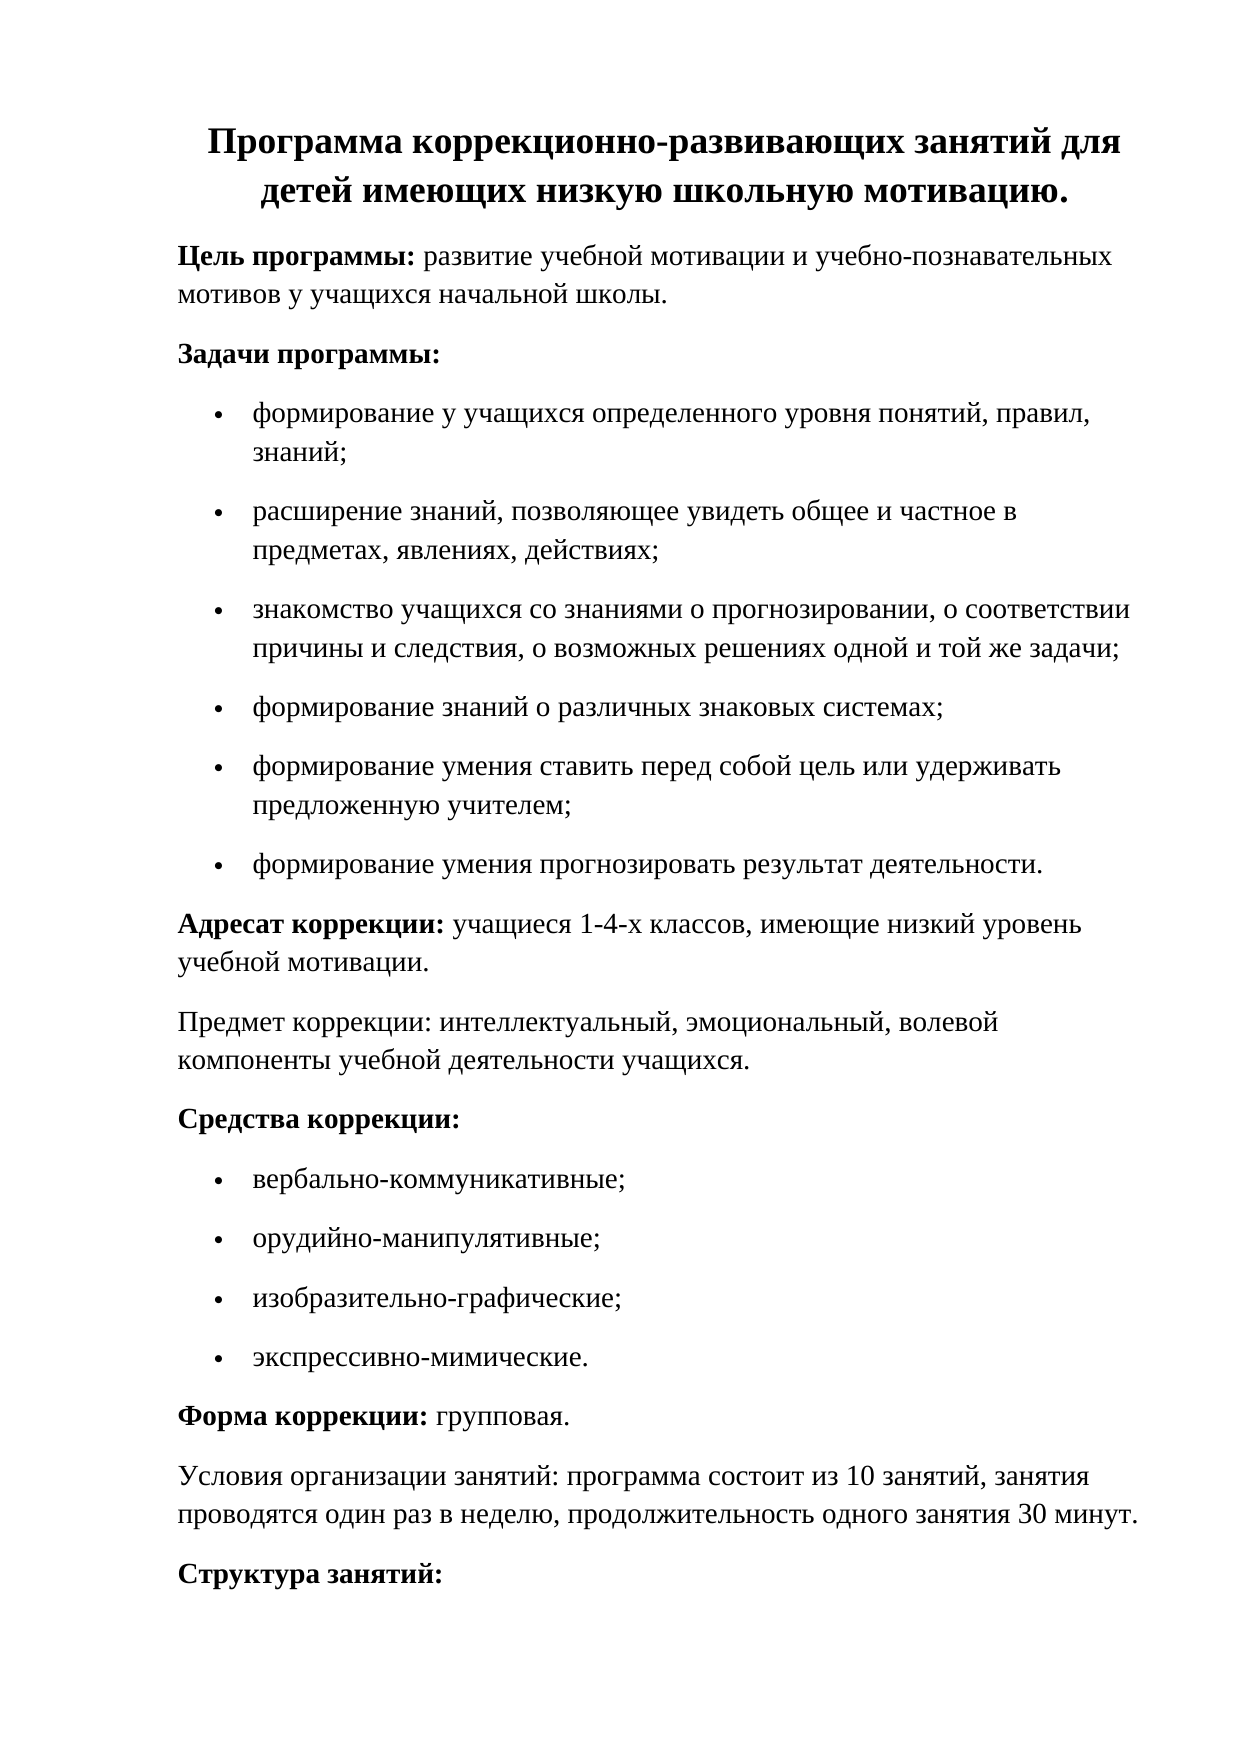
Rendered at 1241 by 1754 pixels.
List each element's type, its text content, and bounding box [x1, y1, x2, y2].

text Адресат коррекции: учащиеся 1-4-х классов, имеющие низкий уровень учебной мотивации. [177, 906, 1152, 978]
text Условия организации занятий: программа состоит из 10 занятий, занятия проводятся один раз в неделю, продолжительность одного занятия 30 минут. [177, 1458, 1152, 1530]
list формирование умения прогнозировать результат деятельности. [215, 846, 1152, 880]
list вербально-коммуникативные; [215, 1161, 1152, 1194]
list формирование знаний о различных знаковых системах; [215, 689, 1152, 723]
text Программа коррекционно-развивающих занятий для детей имеющих низкую школьную мотивацию. [177, 118, 1152, 211]
list изобразительно-графические; [215, 1280, 1152, 1313]
text Средства коррекции: [177, 1102, 1152, 1135]
text Цель программы: развитие учебной мотивации и учебно-познавательных мотивов у учащихся начальной школы. [177, 238, 1152, 310]
list формирование умения ставить перед собой цель или удерживать предложенную учителем; [215, 748, 1152, 821]
list расширение знаний, позволяющее увидеть общее и частное в предметах, явлениях, действиях; [215, 493, 1152, 565]
list орудийно-манипулятивные; [215, 1220, 1152, 1254]
text Форма коррекции: групповая. [177, 1398, 1152, 1432]
list знакомство учащихся со знаниями о прогнозировании, о соответствии причины и следствия, о возможных решениях одной и той же задачи; [215, 591, 1152, 663]
text Структура занятий: [177, 1556, 1152, 1589]
text Задачи программы: [177, 336, 1152, 369]
list формирование у учащихся определенного уровня понятий, правил, знаний; [215, 395, 1152, 467]
list экспрессивно-мимические. [215, 1339, 1152, 1373]
text Предмет коррекции: интеллектуальный, эмоциональный, волевой компоненты учебной деятельности учащихся. [177, 1004, 1152, 1076]
